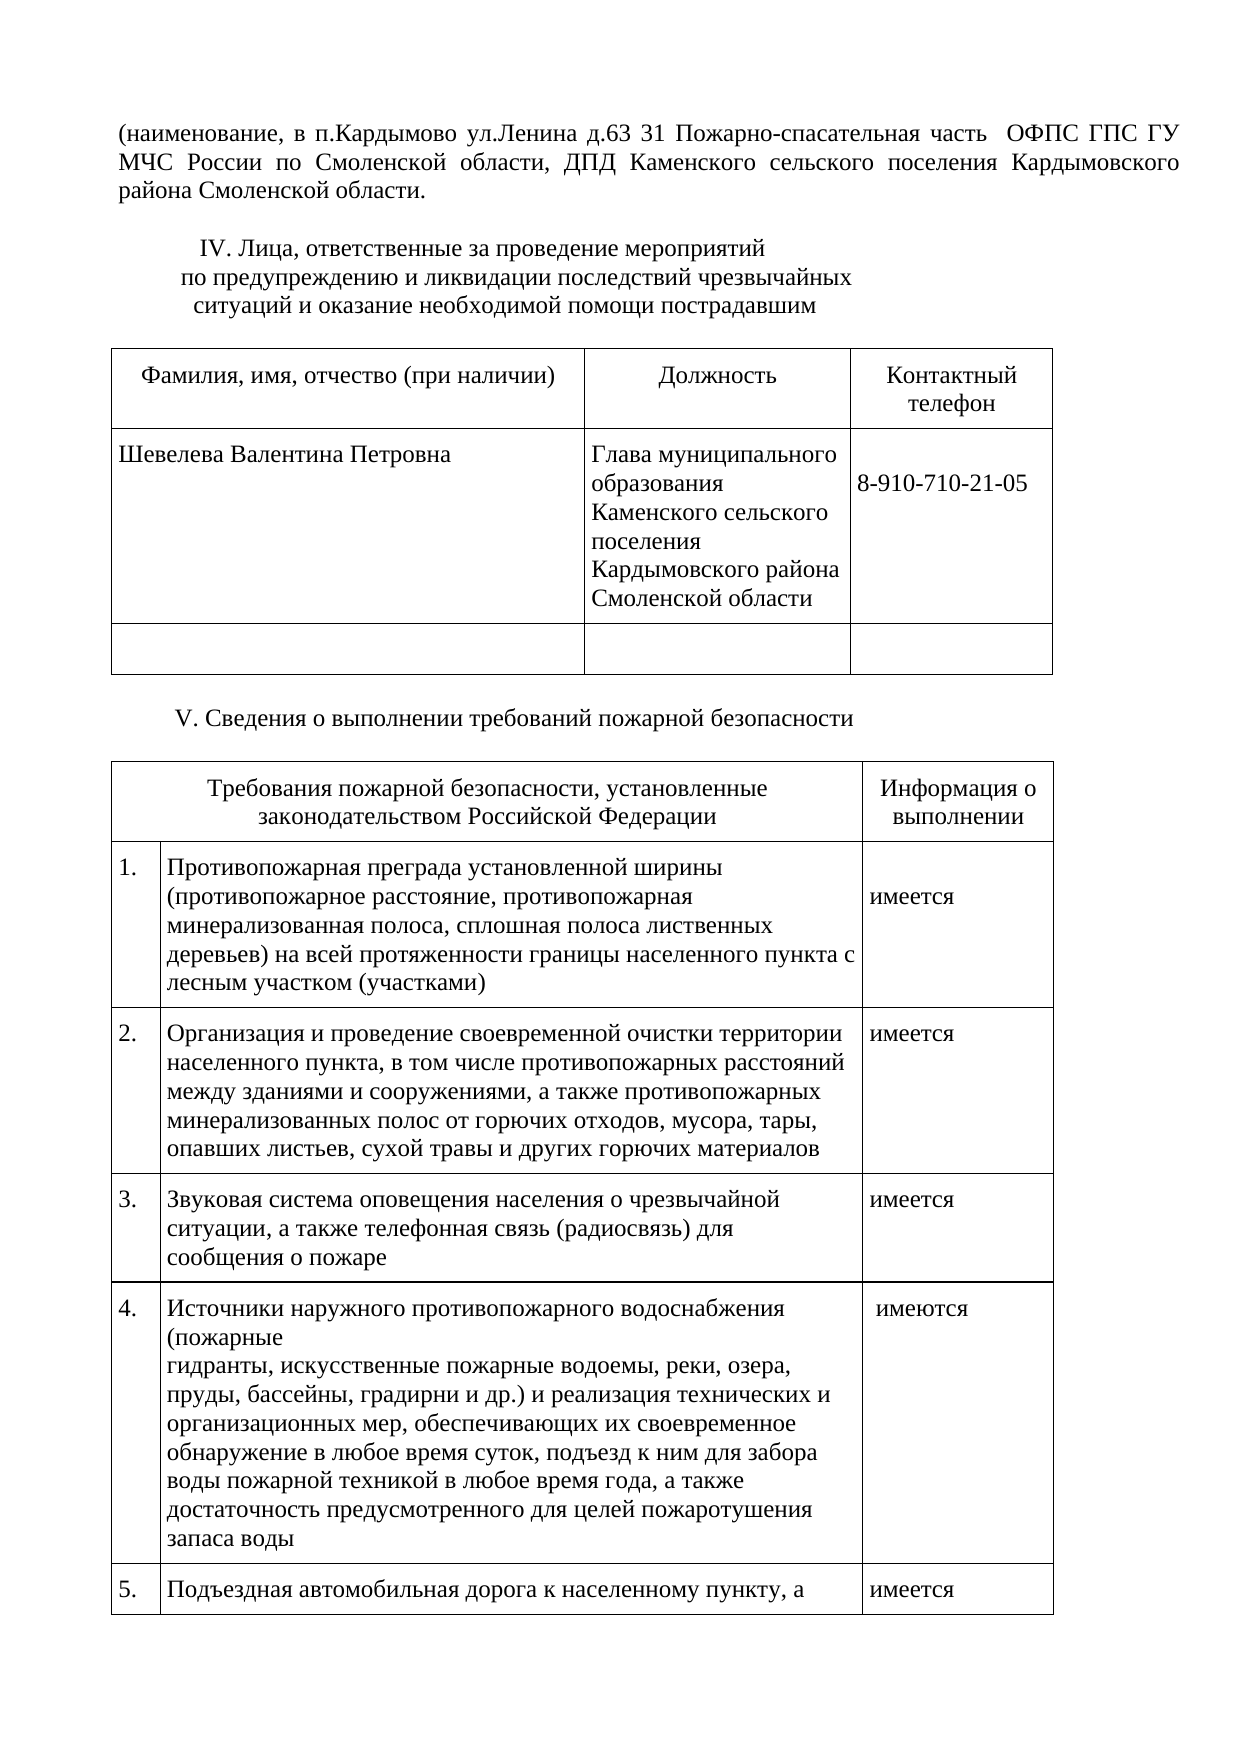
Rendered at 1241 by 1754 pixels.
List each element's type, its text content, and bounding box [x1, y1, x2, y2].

text по предупреждению и ликвидации последствий чрезвычайных [118, 262, 1181, 291]
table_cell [161, 1564, 862, 1613]
table_cell [112, 624, 584, 674]
table_cell 1. [112, 842, 160, 1007]
table_header Требования пожарной безопасности, установленные законодательством Российской Федерации [112, 762, 862, 841]
table_cell Источники наружного противопожарного водоснабжения (пожарные гидранты, искусственные пожарные водоемы, реки, озера, пруды, бассейны, градирни и др.) и реализация технических и организационных мер, обеспечивающих их своевременное обнаружение в любое время суток, подъезд к ним для забора воды пожарной техникой в любое время года, а также достаточность предусмотренного для целей пожаротушения запаса воды [161, 1283, 862, 1562]
table_cell имеется [863, 1564, 1053, 1613]
table_cell имеется [863, 1008, 1053, 1173]
table_cell имеется [863, 1174, 1053, 1281]
table_cell Противопожарная преграда установленной ширины (противопожарное расстояние, противопожарная минерализованная полоса, сплошная полоса лиственных деревьев) на всей протяженности границы населенного пункта с лесным участком (участками) [161, 842, 862, 1007]
table_cell [585, 624, 850, 674]
table_cell [851, 624, 1052, 674]
table_cell имеются [863, 1283, 1053, 1562]
table_cell Глава муниципального образования Каменского сельского поселения Кардымовского района Смоленской области [585, 429, 850, 623]
text IV. Лица, ответственные за проведение мероприятий [118, 233, 1181, 262]
text ситуаций и оказание необходимой помощи пострадавшим [118, 291, 1181, 319]
table_cell имеется [863, 842, 1053, 1007]
table_cell 8-910-710-21-05 [851, 429, 1052, 623]
text (наименование, в п.Кардымово ул.Ленина д.63 31 Пожарно-спасательная часть ОФПС ГПС ГУ МЧС России по Смоленской области, ДПД Каменского сельского поселения Кардымовского района Смоленской области. [118, 118, 1181, 204]
text V. Сведения о выполнении требований пожарной безопасности [118, 703, 1181, 732]
table_cell 4. [112, 1283, 160, 1562]
table_cell Звуковая система оповещения населения о чрезвычайной ситуации, а также телефонная связь (радиосвязь) для сообщения о пожаре [161, 1174, 862, 1281]
table_cell Шевелева Валентина Петровна [112, 429, 584, 623]
table_cell 3. [112, 1174, 160, 1281]
table_cell 5. [112, 1564, 160, 1613]
table_header Контактный телефон [851, 349, 1052, 428]
table_header Информация о выполнении [863, 762, 1053, 841]
table_header Фамилия, имя, отчество (при наличии) [112, 349, 584, 428]
table_cell Организация и проведение своевременной очистки территории населенного пункта, в том числе противопожарных расстояний между зданиями и сооружениями, а также противопожарных минерализованных полос от горючих отходов, мусора, тары, опавших листьев, сухой травы и других горючих материалов [161, 1008, 862, 1173]
table_header Должность [585, 349, 850, 428]
table_cell 2. [112, 1008, 160, 1173]
